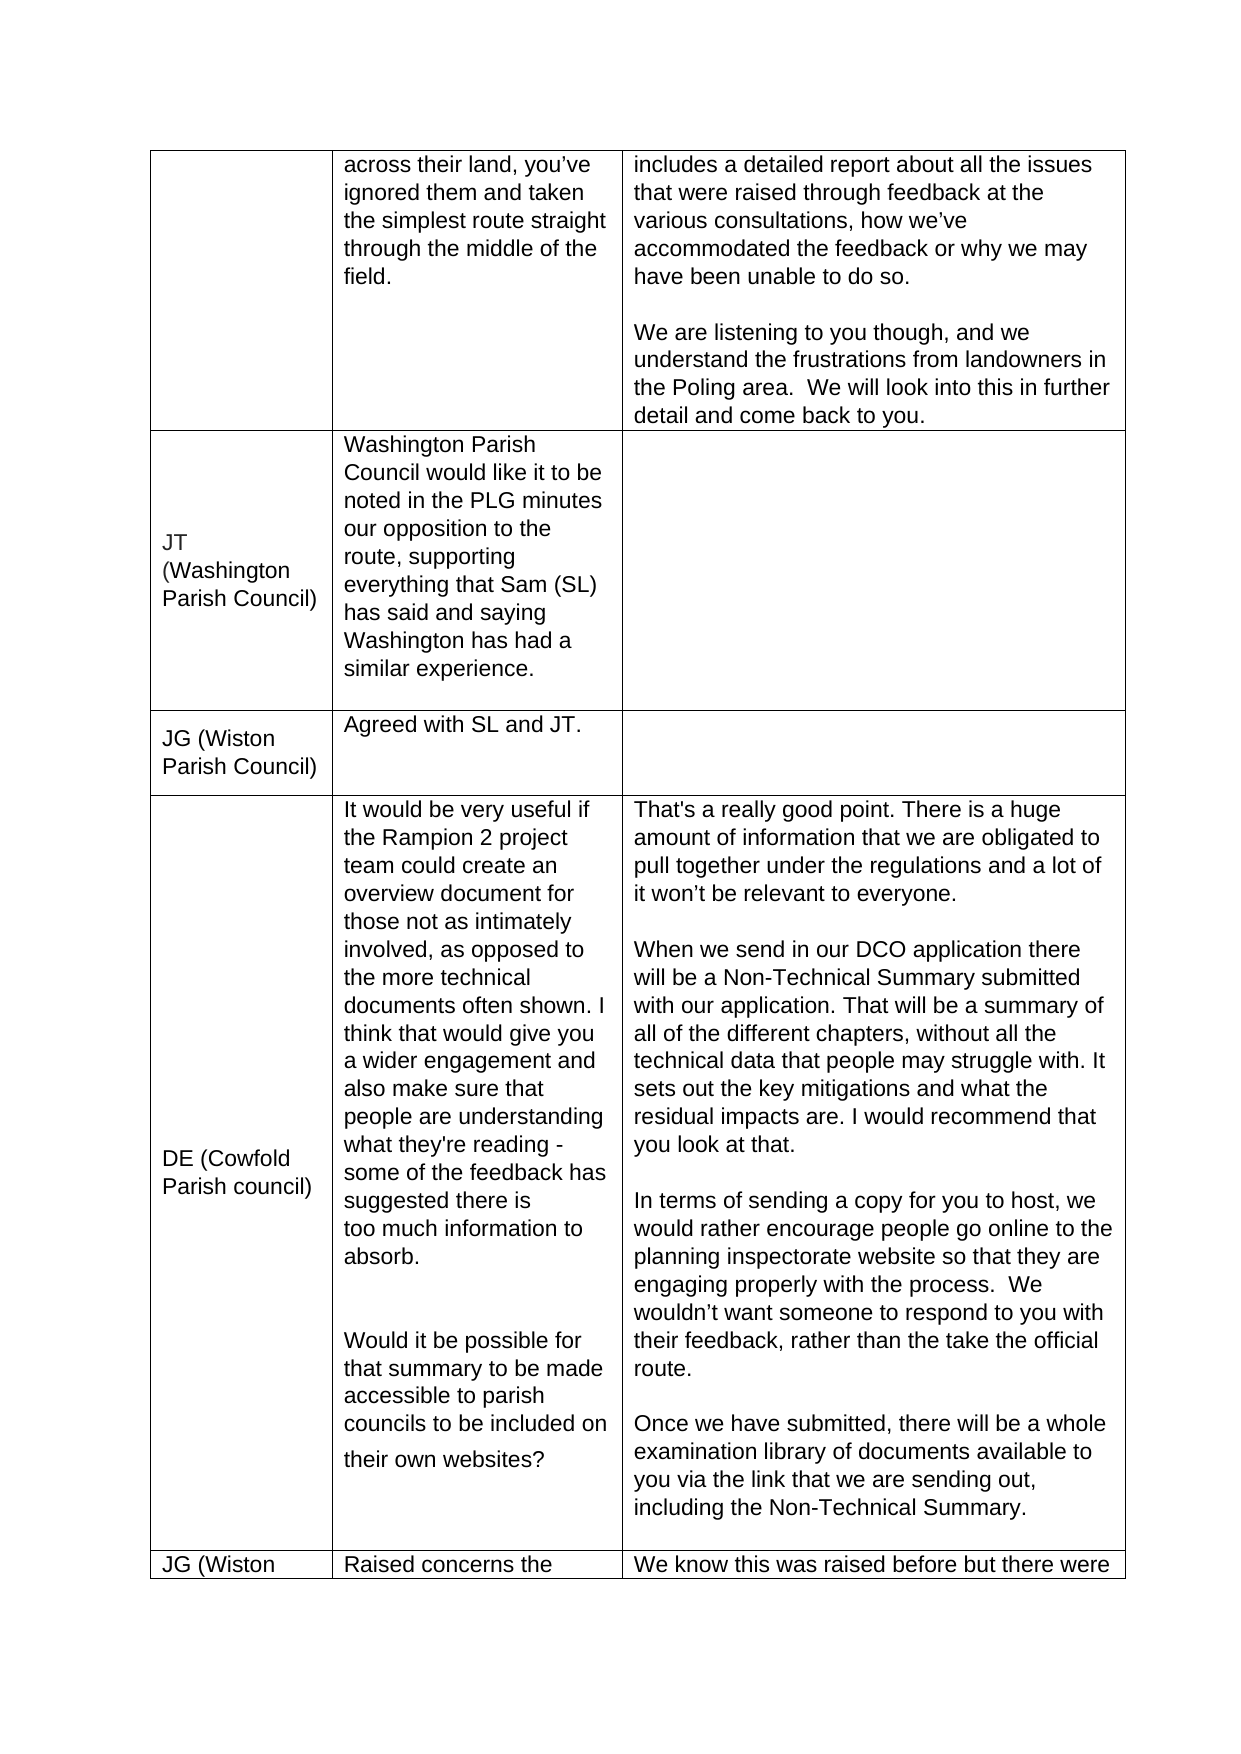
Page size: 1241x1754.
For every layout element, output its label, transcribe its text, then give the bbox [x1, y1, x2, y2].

table_cell JG (Wiston Parish Council) [151, 711, 332, 795]
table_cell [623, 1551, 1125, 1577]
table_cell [151, 151, 332, 430]
table_cell Agreed with SL and JT. [333, 711, 622, 795]
table_cell DE (Cowfold Parish council) [151, 796, 332, 1550]
table_cell [623, 431, 1125, 710]
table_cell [333, 1551, 622, 1577]
table_cell It would be very useful if the Rampion 2 project team could create an overview document for those not as intimately involved, as opposed to the more technical documents often shown. I think that would give you a wider engagement and also make sure that people are understanding what they're reading - some of the feedback has suggested there is too much information to absorb. Would it be possible for that summary to be made accessible to parish councils to be included on their own websites? [333, 796, 622, 1550]
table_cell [151, 1551, 332, 1577]
table_cell Washington Parish Council would like it to be noted in the PLG minutes our opposition to the route, supporting everything that Sam (SL) has said and saying Washington has had a similar experience. [333, 431, 622, 710]
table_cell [333, 151, 622, 430]
table_cell That's a really good point. There is a huge amount of information that we are obligated to pull together under the regulations and a lot of it won’t be relevant to everyone. When we send in our DCO application there will be a Non-Technical Summary submitted with our application. That will be a summary of all of the different chapters, without all the technical data that people may struggle with. It sets out the key mitigations and what the residual impacts are. I would recommend that you look at that. In terms of sending a copy for you to host, we would rather encourage people go online to the planning inspectorate website so that they are engaging properly with the process. We wouldn’t want someone to respond to you with their feedback, rather than the take the official route. Once we have submitted, there will be a whole examination library of documents available to you via the link that we are sending out, including the Non-Technical Summary. [623, 796, 1125, 1550]
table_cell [623, 151, 1125, 430]
table_cell JT (Washington Parish Council) [151, 431, 332, 710]
table_cell [623, 711, 1125, 795]
